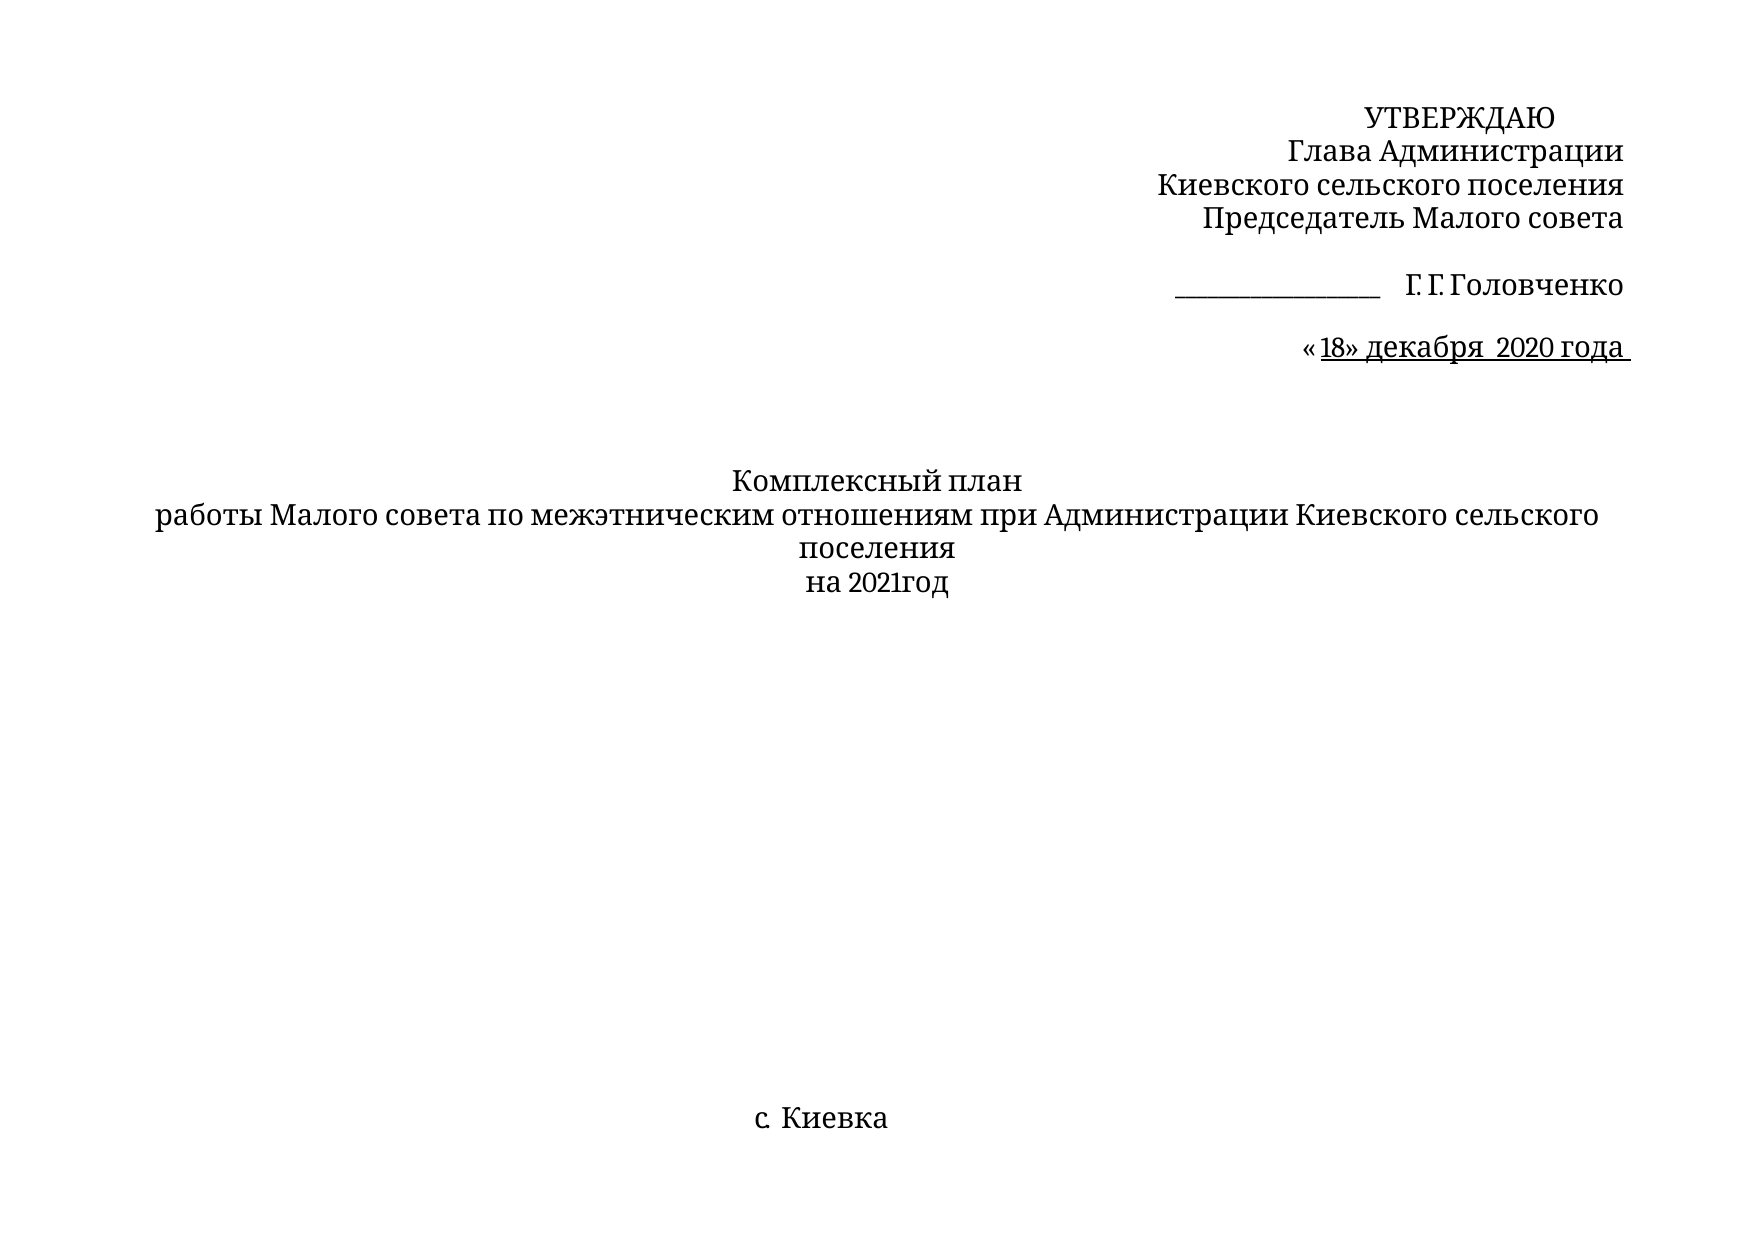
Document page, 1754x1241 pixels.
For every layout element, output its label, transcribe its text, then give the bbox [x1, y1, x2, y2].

text ___________________ Г.Г.Головченко [118, 269, 1624, 303]
text с. Киевка [118, 1103, 1636, 1136]
text Глава Администрации [118, 135, 1624, 169]
text Председатель Малого совета [118, 202, 1624, 236]
text Комплексный план [118, 465, 1636, 499]
text Киевского сельского поселения [118, 169, 1624, 202]
text на 2021год [118, 566, 1636, 599]
text работы Малого совета по межэтническим отношениям при Администрации Киевского сельского поселения [118, 499, 1636, 566]
text УТВЕРЖДАЮ [118, 102, 1624, 135]
text «18» декабря 2020 года [204, 331, 1624, 365]
